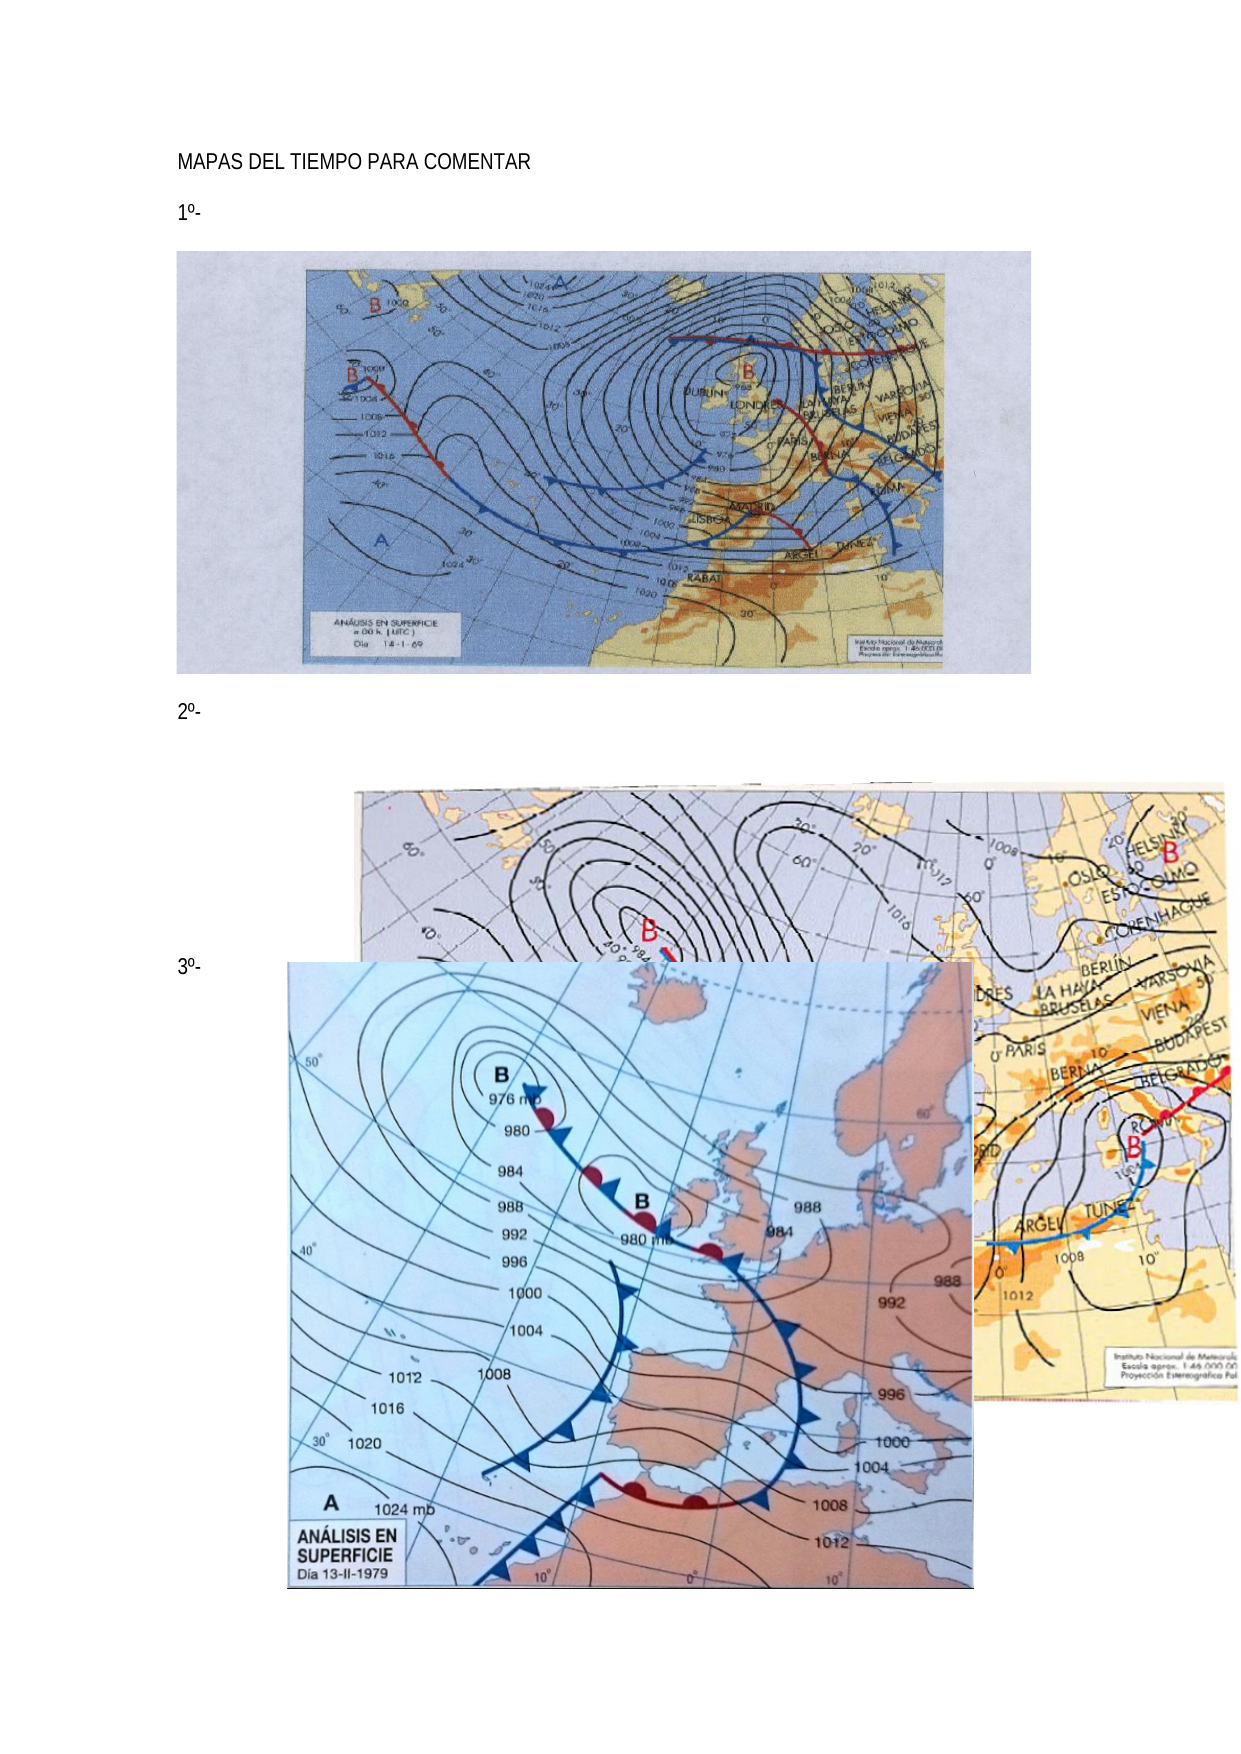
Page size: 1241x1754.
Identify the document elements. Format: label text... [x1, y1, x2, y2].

picture [284, 782, 1240, 1589]
picture [176, 251, 1032, 674]
text MAPAS DEL TIEMPO PARA COMENTAR [177, 148, 1063, 174]
text 3º- [177, 953, 354, 980]
text 1º- [177, 199, 1063, 225]
